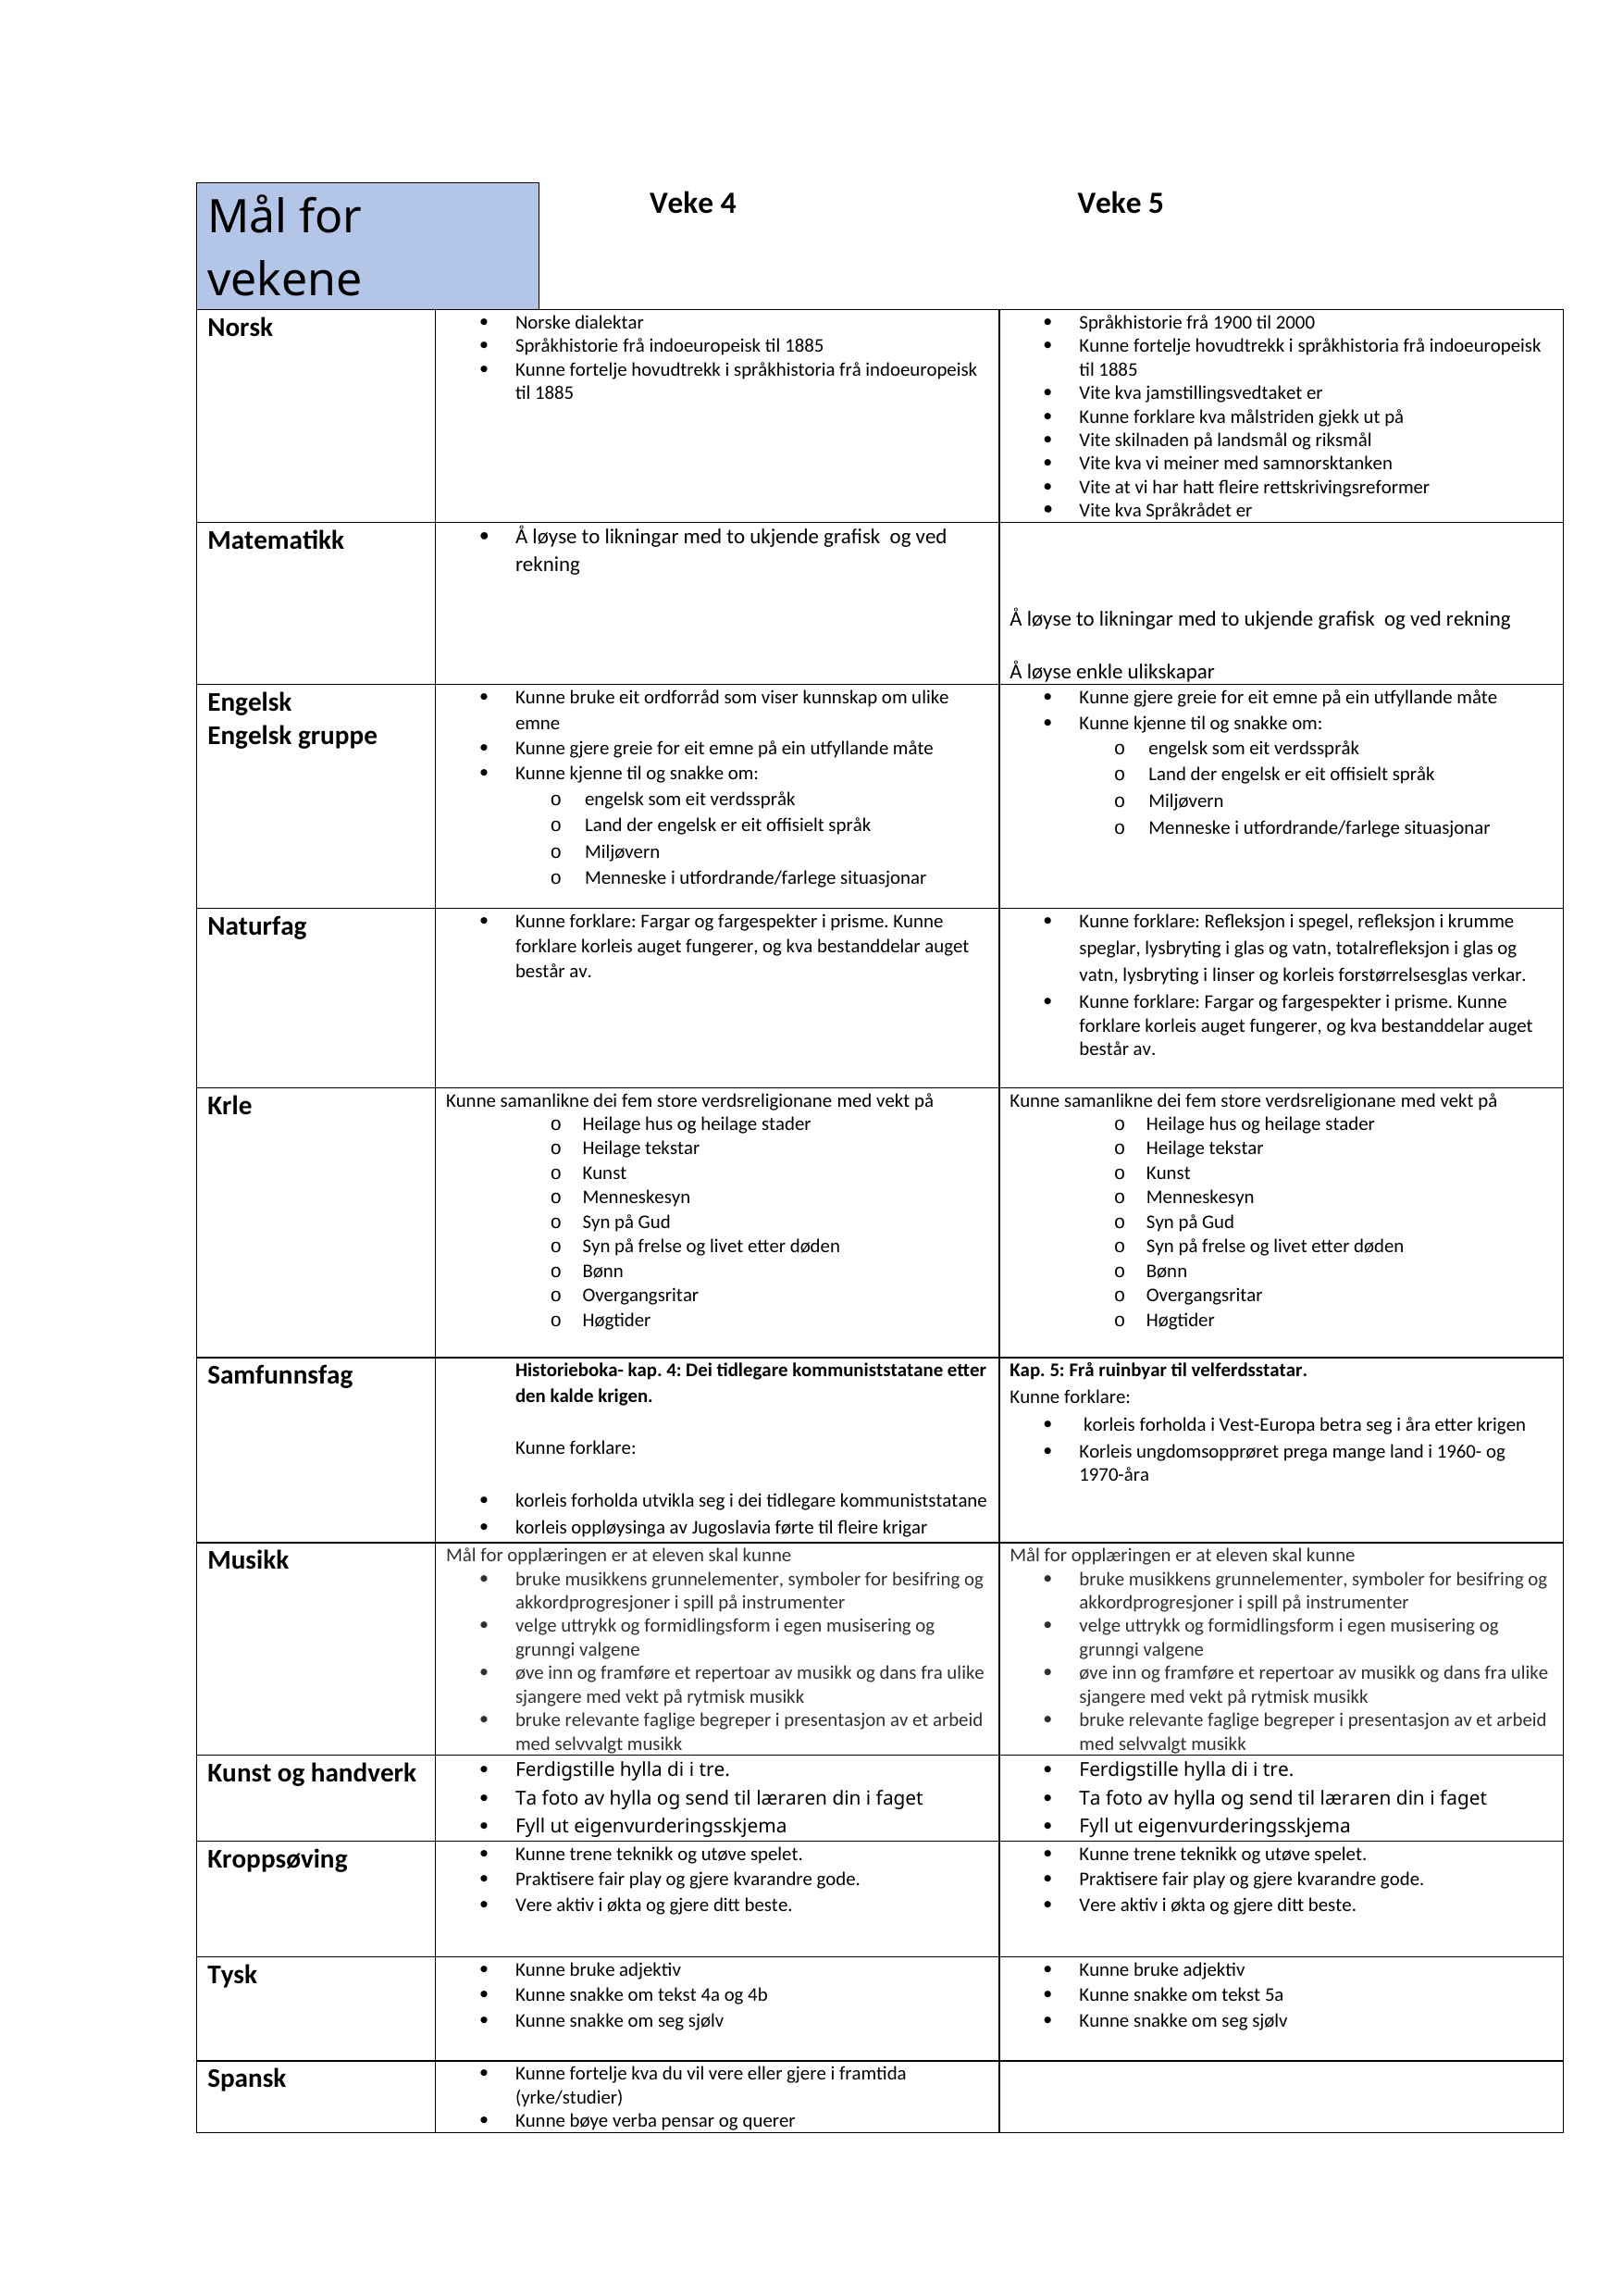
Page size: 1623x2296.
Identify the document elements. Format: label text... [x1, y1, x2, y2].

table_cell [197, 1582, 435, 1755]
table_cell Kunne forklare: Refleksjon i spegel, refleksjon i krumme speglar, lysbryting i glas og vatn, totalrefleksjon i glas og vatn, lysbryting i linser og korleis forstørrelsesglas verkar. Kunne forklare: Fargar og fargespekter i prisme. Kunne forklare korleis auget fungerer, og kva bestanddelar auget består av. [1000, 909, 1563, 1087]
table_cell [1000, 2062, 1563, 2132]
table_cell Kunst og handverk [197, 1756, 435, 1841]
table_cell Språkhistorie frå 1900 til 2000 Kunne fortelje hovudtrekk i språkhistoria frå indoeuropeisk til 1885 Vite kva jamstillingsvedtaket er Kunne forklare kva målstriden gjekk ut på Vite skilnaden på landsmål og riksmål Vite kva vi meiner med samnorsktanken Vite at vi har hatt fleire rettskrivingsreformer Vite kva Språkrådet er [1000, 310, 1563, 522]
table_cell Kunne bruke eit ordforråd som viser kunnskap om ulike emne Kunne gjere greie for eit emne på ein utfyllande måte Kunne kjenne til og snakke om: engelsk som eit verdsspråk Land der engelsk er eit offisielt språk Miljøvern Menneske i utfordrande/farlege situasjonar [436, 685, 998, 908]
table_cell Engelsk Engelsk gruppe [197, 685, 435, 751]
table_cell Å løyse to likningar med to ukjende grafisk og ved rekning Å løyse enkle ulikskapar [1000, 523, 1563, 684]
table_cell Kunne samanlikne dei fem store verdsreligionane med vekt på Heilage hus og heilage stader Heilage tekstar Kunst Menneskesyn Syn på Gud Syn på frelse og livet etter døden Bønn Overgangsritar Høgtider [436, 1088, 998, 1357]
table_header Veke 4 Veke 5 [539, 182, 1563, 309]
table_cell Kunne samanlikne dei fem store verdsreligionane med vekt på Heilage hus og heilage stader Heilage tekstar Kunst Menneskesyn Syn på Gud Syn på frelse og livet etter døden Bønn Overgangsritar Høgtider [1000, 1088, 1563, 1357]
table_cell Ferdigstille hylla di i tre. Ta foto av hylla og send til læraren din i faget Fyll ut eigenvurderingsskjema [1000, 1756, 1563, 1841]
table_cell Mål for opplæringen er at eleven skal kunne bruke musikkens grunnelementer, symboler for besifring og akkordprogresjoner i spill på instrumenter velge uttrykk og formidlingsform i egen musisering og grunngi valgene øve inn og framføre et repertoar av musikk og dans fra ulike sjangere med vekt på rytmisk musikk bruke relevante faglige begreper i presentasjon av et arbeid med selvvalgt musikk [1000, 1544, 1563, 1755]
table_cell Ferdigstille hylla di i tre. Ta foto av hylla og send til læraren din i faget Fyll ut eigenvurderingsskjema [436, 1756, 998, 1841]
table_cell Kunne bruke adjektiv Kunne snakke om tekst 4a og 4b Kunne snakke om seg sjølv [436, 1957, 998, 2060]
table_cell Kap. 5: Frå ruinbyar til velferdsstatar. Kunne forklare: korleis forholda i Vest-Europa betra seg i åra etter krigen Korleis ungdomsopprøret prega mange land i 1960- og 1970-åra [1000, 1359, 1563, 1542]
table_cell Spansk [197, 2062, 435, 2132]
table_cell Krle [197, 1088, 435, 1357]
table_cell Å løyse to likningar med to ukjende grafisk og ved rekning [436, 523, 998, 684]
table_cell Kunne trene teknikk og utøve spelet. Praktisere fair play og gjere kvarandre gode. Vere aktiv i økta og gjere ditt beste. [1000, 1842, 1563, 1956]
table_cell Musikk [197, 1544, 435, 1582]
table_cell Kroppsøving [197, 1842, 435, 1956]
table_cell [197, 751, 435, 908]
table_cell Kunne trene teknikk og utøve spelet. Praktisere fair play og gjere kvarandre gode. Vere aktiv i økta og gjere ditt beste. [436, 1842, 998, 1956]
table_cell Norske dialektar Språkhistorie frå indoeuropeisk til 1885 Kunne fortelje hovudtrekk i språkhistoria frå indoeuropeisk til 1885 [436, 310, 998, 522]
table_cell Kunne bruke adjektiv Kunne snakke om tekst 5a Kunne snakke om seg sjølv [1000, 1957, 1563, 2060]
table_cell Kunne forklare: Fargar og fargespekter i prisme. Kunne forklare korleis auget fungerer, og kva bestanddelar auget består av. [436, 909, 998, 1087]
table_cell Matematikk [197, 523, 435, 558]
table_cell Mål for opplæringen er at eleven skal kunne bruke musikkens grunnelementer, symboler for besifring og akkordprogresjoner i spill på instrumenter velge uttrykk og formidlingsform i egen musisering og grunngi valgene øve inn og framføre et repertoar av musikk og dans fra ulike sjangere med vekt på rytmisk musikk bruke relevante faglige begreper i presentasjon av et arbeid med selvvalgt musikk [436, 1544, 998, 1755]
table_cell Norsk [197, 310, 435, 522]
table_cell Naturfag [197, 909, 435, 947]
table_header Mål for vekene [197, 183, 539, 309]
table_cell [197, 558, 435, 684]
table_cell [197, 947, 435, 1087]
table_cell Tysk [197, 1957, 435, 2060]
table_cell Samfunnsfag [197, 1359, 435, 1542]
table_cell Historieboka- kap. 4: Dei tidlegare kommuniststatane etter den kalde krigen. Kunne forklare: korleis forholda utvikla seg i dei tidlegare kommuniststatane korleis oppløysinga av Jugoslavia førte til fleire krigar [436, 1359, 998, 1542]
table_cell Kunne fortelje kva du vil vere eller gjere i framtida (yrke/studier) Kunne bøye verba pensar og querer [436, 2062, 998, 2132]
table_cell Kunne gjere greie for eit emne på ein utfyllande måte Kunne kjenne til og snakke om: engelsk som eit verdsspråk Land der engelsk er eit offisielt språk Miljøvern Menneske i utfordrande/farlege situasjonar [1000, 685, 1563, 908]
